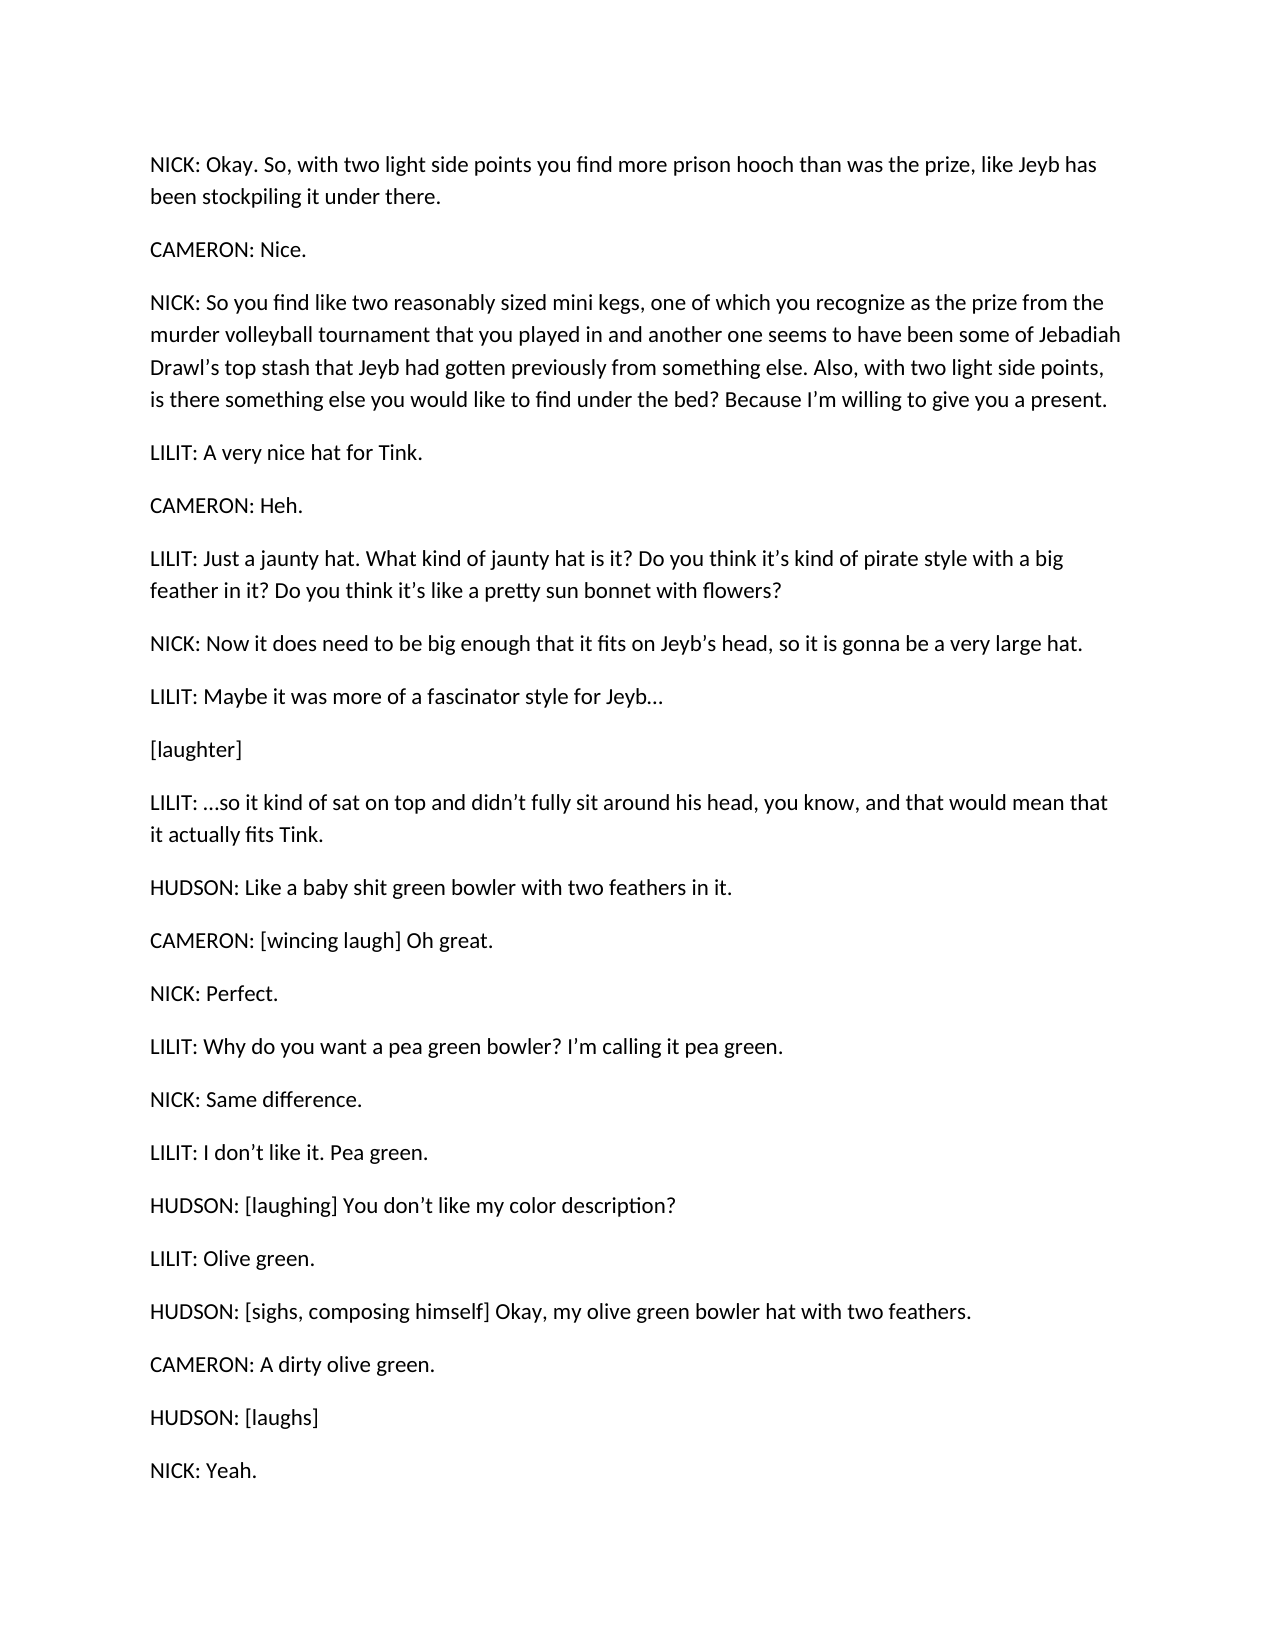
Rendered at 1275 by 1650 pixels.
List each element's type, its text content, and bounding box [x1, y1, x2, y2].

text LILIT: Maybe it was more of a fascinator style for Jeyb… [150, 682, 1125, 710]
text NICK: So you find like two reasonably sized mini kegs, one of which you recognize as the prize from the murder volleyball tournament that you played in and another one seems to have been some of Jebadiah Drawl’s top stash that Jeyb had gotten previously from something else. Also, with two light side points, is there something else you would like to find under the bed? Because I’m willing to give you a present. [150, 288, 1125, 413]
text NICK: Yeah. [150, 1457, 1125, 1484]
text HUDSON: [laughs] [150, 1403, 1125, 1432]
text LILIT: Just a jaunty hat. What kind of jaunty hat is it? Do you think it’s kind of pirate style with a big feather in it? Do you think it’s like a pretty sun bonnet with flowers? [150, 544, 1125, 604]
text LILIT: Olive green. [150, 1244, 1125, 1272]
text HUDSON: [laughing] You don’t like my color description? [150, 1191, 1125, 1219]
text CAMERON: Heh. [150, 491, 1125, 519]
text NICK: Same difference. [150, 1085, 1125, 1113]
text LILIT: A very nice hat for Tink. [150, 438, 1125, 466]
text NICK: Okay. So, with two light side points you find more prison hooch than was the prize, like Jeyb has been stockpiling it under there. [150, 150, 1125, 210]
text LILIT: …so it kind of sat on top and didn’t fully sit around his head, you know, and that would mean that it actually fits Tink. [150, 788, 1125, 848]
text CAMERON: [wincing laugh] Oh great. [150, 926, 1125, 954]
text NICK: Now it does need to be big enough that it fits on Jeyb’s head, so it is gonna be a very large hat. [150, 629, 1125, 657]
text LILIT: Why do you want a pea green bowler? I’m calling it pea green. [150, 1032, 1125, 1060]
text HUDSON: Like a baby shit green bowler with two feathers in it. [150, 873, 1125, 901]
text HUDSON: [sighs, composing himself] Okay, my olive green bowler hat with two feathers. [150, 1297, 1125, 1326]
text LILIT: I don’t like it. Pea green. [150, 1138, 1125, 1166]
text [laughter] [150, 735, 1125, 763]
text NICK: Perfect. [150, 979, 1125, 1007]
text CAMERON: A dirty olive green. [150, 1351, 1125, 1378]
text CAMERON: Nice. [150, 235, 1125, 263]
